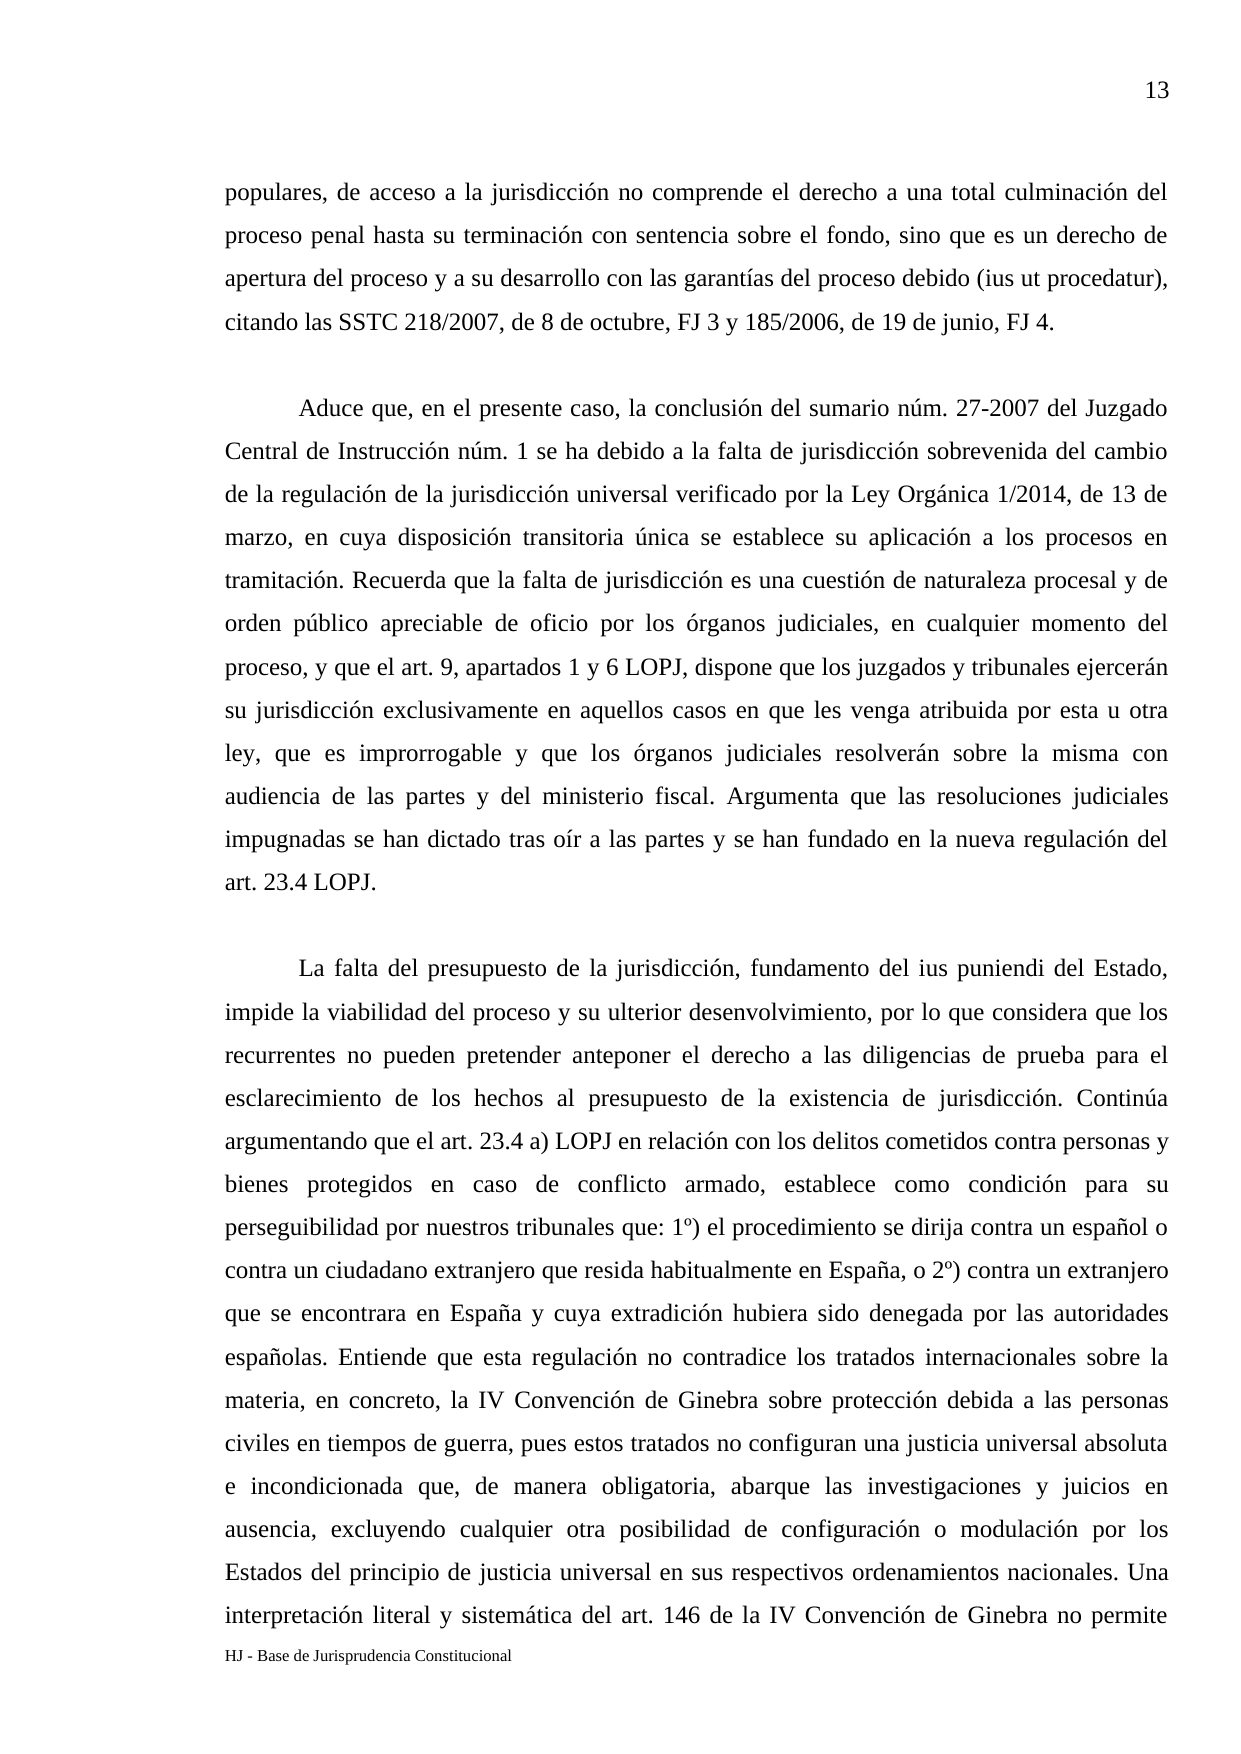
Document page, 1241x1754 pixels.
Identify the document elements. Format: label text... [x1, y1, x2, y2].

text Aduce que, en el presente caso, la conclusión del sumario núm. 27-2007 del Juzgado Central de Instrucción núm. 1 se ha debido a la falta de jurisdicción sobrevenida del cambio de la regulación de la jurisdicción universal verificado por la Ley Orgánica 1/2014, de 13 de marzo, en cuya disposición transitoria única se establece su aplicación a los procesos en tramitación. Recuerda que la falta de jurisdicción es una cuestión de naturaleza procesal y de orden público apreciable de oficio por los órganos judiciales, en cualquier momento del proceso, y que el art. 9, apartados 1 y 6 LOPJ, dispone que los juzgados y tribunales ejercerán su jurisdicción exclusivamente en aquellos casos en que les venga atribuida por esta u otra ley, que es improrrogable y que los órganos judiciales resolverán sobre la misma con audiencia de las partes y del ministerio fiscal. Argumenta que las resoluciones judiciales impugnadas se han dictado tras oír a las partes y se han fundado en la nueva regulación del art. 23.4 LOPJ. [224, 393, 1169, 896]
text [224, 177, 1169, 335]
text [224, 953, 1169, 1629]
